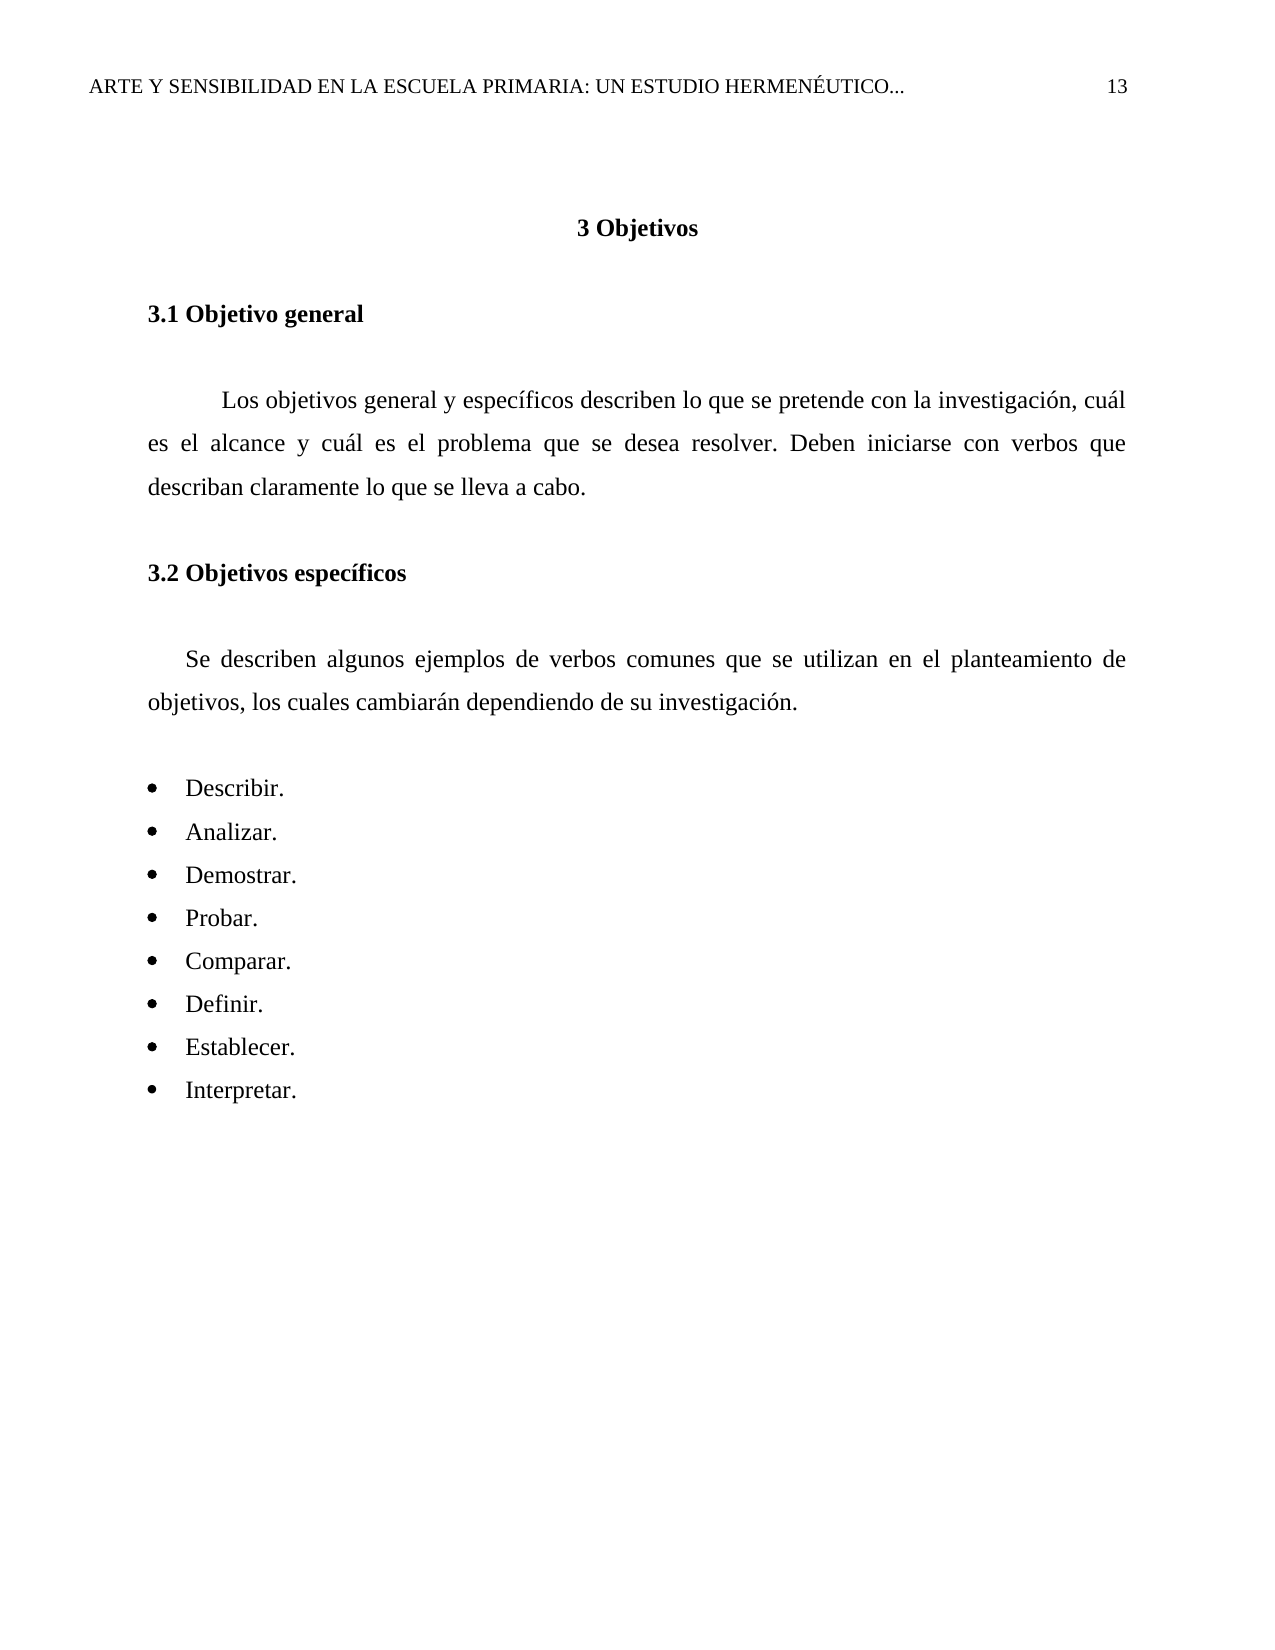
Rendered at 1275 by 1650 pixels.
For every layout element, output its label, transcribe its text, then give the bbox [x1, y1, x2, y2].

text Los objetivos general y específicos describen lo que se pretende con la investigación, cuál es el alcance y cuál es el problema que se desea resolver. Deben iniciarse con verbos que describan claramente lo que se lleva a cabo. [148, 385, 1127, 500]
text 3.2 Objetivos específicos [148, 558, 1127, 587]
list Demostrar. [148, 860, 1127, 888]
list Analizar. [148, 817, 1127, 845]
list Probar. [148, 903, 1127, 932]
list Describir. [148, 773, 1127, 802]
list Establecer. [148, 1032, 1127, 1061]
text Se describen algunos ejemplos de verbos comunes que se utilizan en el planteamiento de objetivos, los cuales cambiarán dependiendo de su investigación. [148, 644, 1127, 716]
list Comparar. [148, 946, 1127, 975]
list Definir. [148, 989, 1127, 1018]
text 3.1 Objetivo general [148, 299, 1127, 328]
list Interpretar. [148, 1075, 1127, 1104]
text 3 Objetivos [148, 213, 1127, 242]
